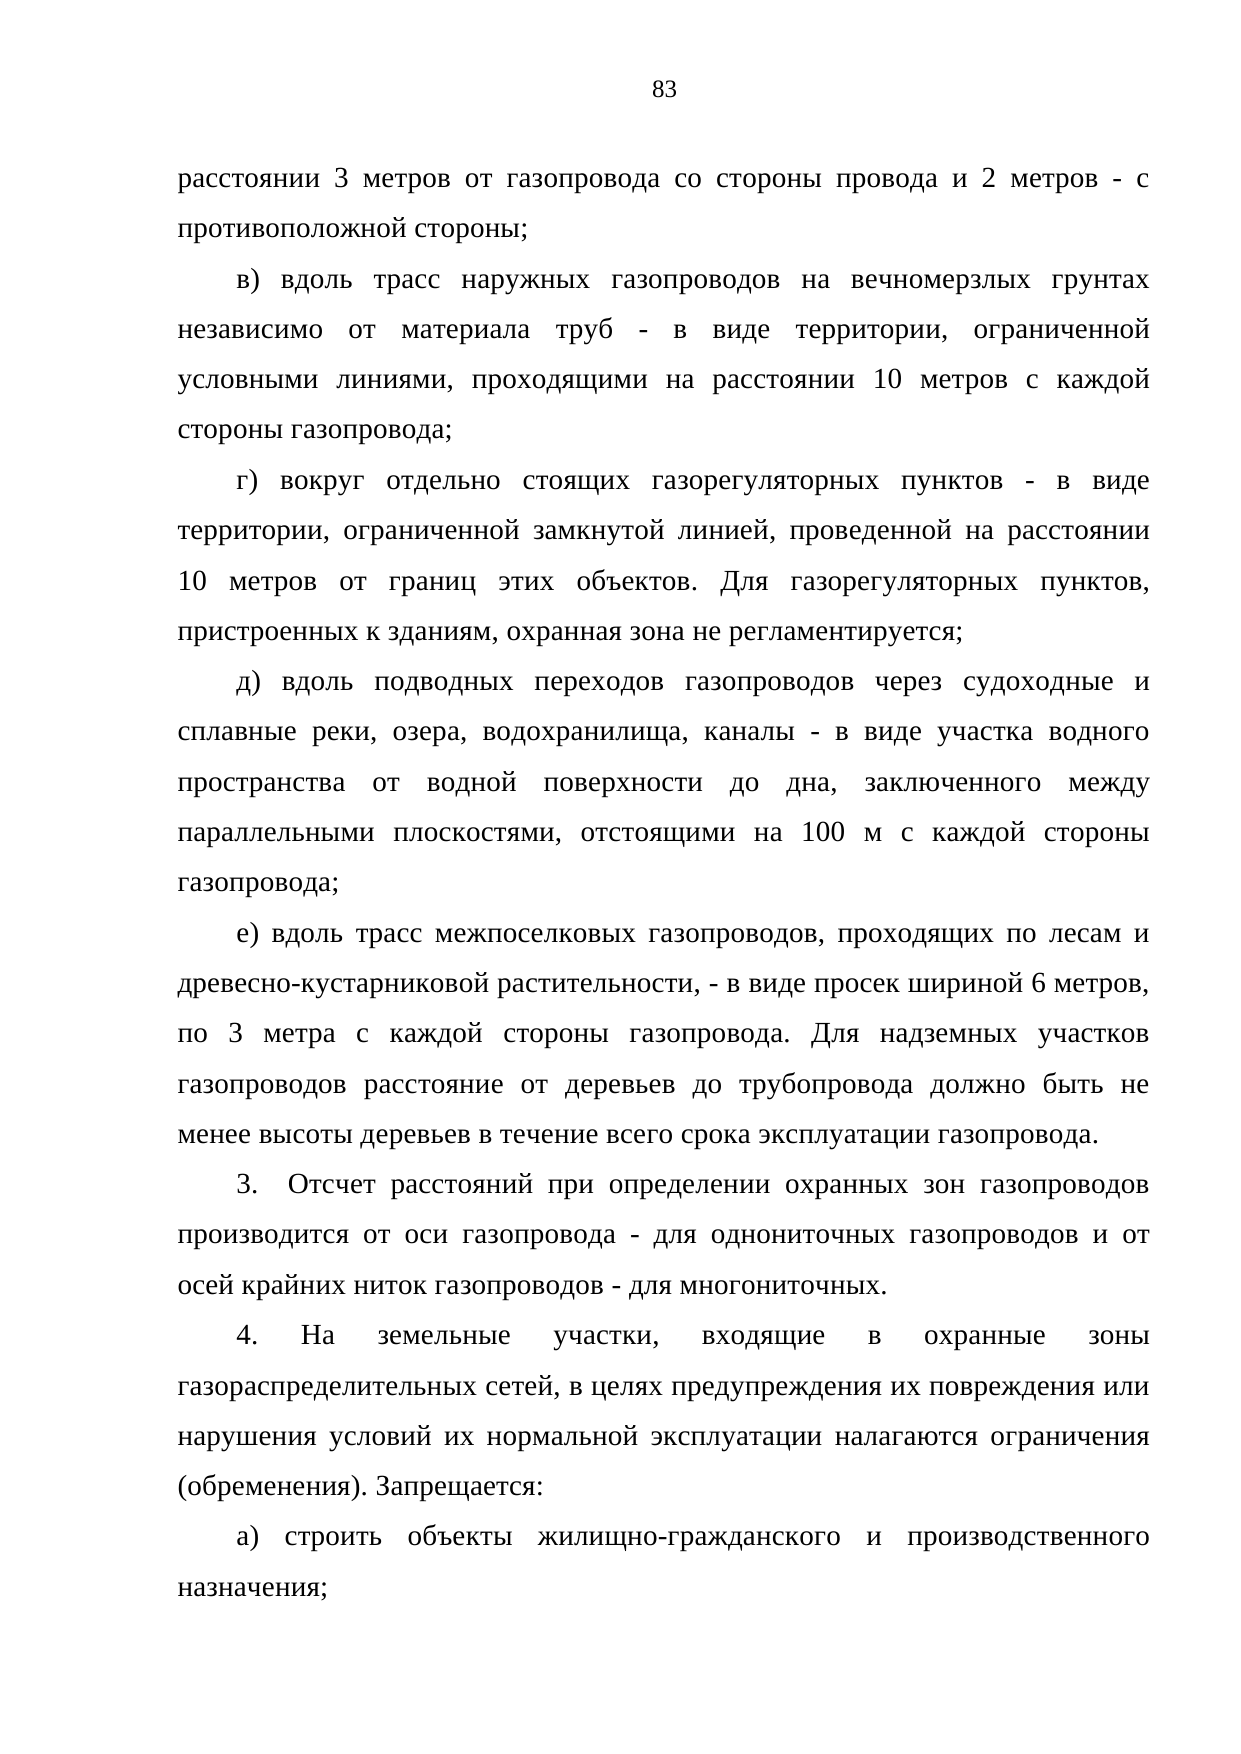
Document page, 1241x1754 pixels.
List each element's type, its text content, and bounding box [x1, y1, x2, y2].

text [177, 160, 1152, 244]
text а) строить объекты жилищно-гражданского и производственного назначения; [177, 1518, 1152, 1602]
text 3. Отсчет расстояний при определении охранных зон газопроводов производится от оси газопровода - для однониточных газопроводов и от осей крайних ниток газопроводов - для многониточных. [177, 1166, 1152, 1301]
text г) вокруг отдельно стоящих газорегуляторных пунктов - в виде территории, ограниченной замкнутой линией, проведенной на расстоянии 10 метров от границ этих объектов. Для газорегуляторных пунктов, пристроенных к зданиям, охранная зона не регламентируется; [177, 462, 1152, 646]
text е) вдоль трасс межпоселковых газопроводов, проходящих по лесам и древесно-кустарниковой растительности, - в виде просек шириной 6 метров, по 3 метра с каждой стороны газопровода. Для надземных участков газопроводов расстояние от деревьев до трубопровода должно быть не менее высоты деревьев в течение всего срока эксплуатации газопровода. [177, 915, 1152, 1149]
text д) вдоль подводных переходов газопроводов через судоходные и сплавные реки, озера, водохранилища, каналы - в виде участка водного пространства от водной поверхности до дна, заключенного между параллельными плоскостями, отстоящими на 100 м с каждой стороны газопровода; [177, 663, 1152, 898]
text 4. На земельные участки, входящие в охранные зоны газораспределительных сетей, в целях предупреждения их повреждения или нарушения условий их нормальной эксплуатации налагаются ограничения (обременения). Запрещается: [177, 1317, 1152, 1502]
text в) вдоль трасс наружных газопроводов на вечномерзлых грунтах независимо от материала труб - в виде территории, ограниченной условными линиями, проходящими на расстоянии 10 метров с каждой стороны газопровода; [177, 261, 1152, 445]
